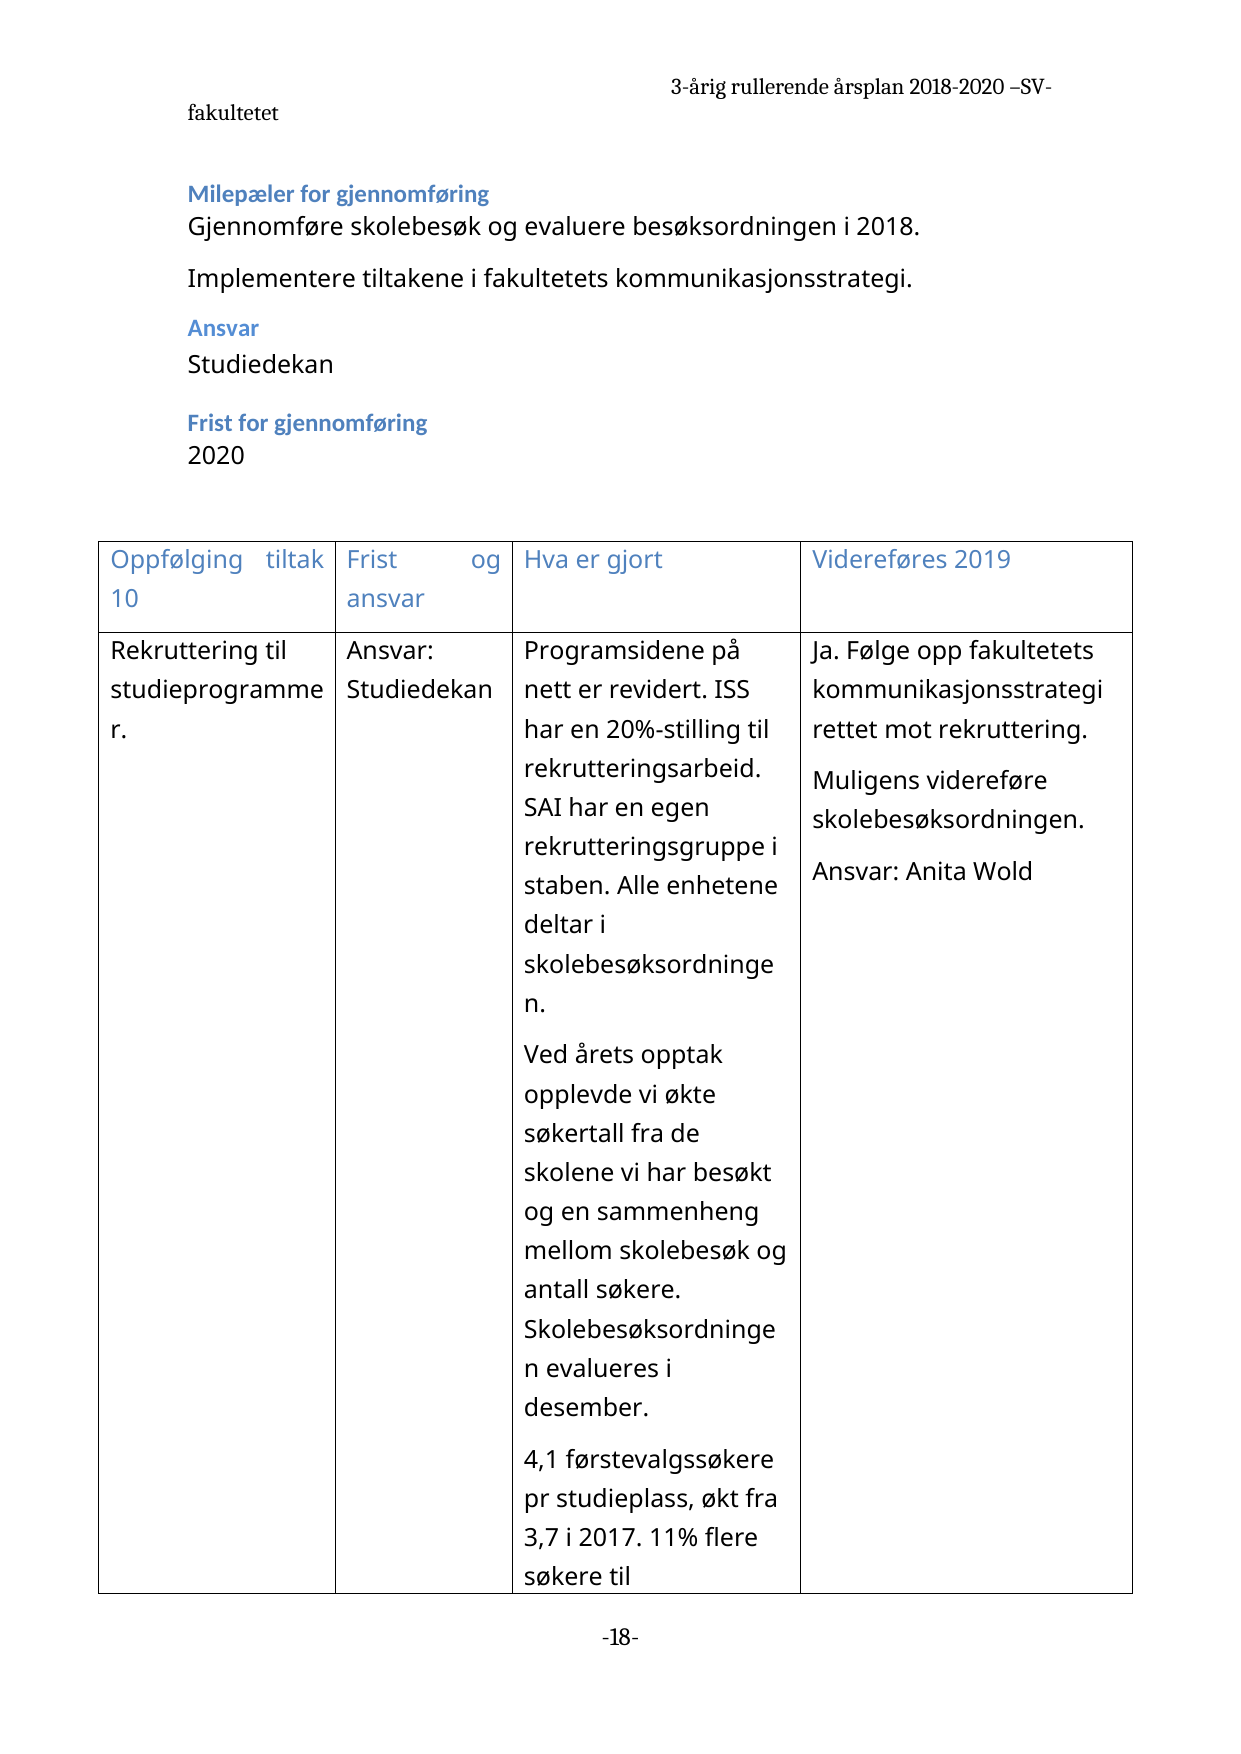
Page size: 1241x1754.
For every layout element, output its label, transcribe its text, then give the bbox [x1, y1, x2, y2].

table_cell Ansvar: Studiedekan [336, 633, 512, 1593]
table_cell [99, 633, 335, 1593]
subtitle Milepæler for gjennomføring [187, 178, 1053, 209]
text Ansvar [187, 312, 1053, 342]
table_header Videreføres 2019 [801, 542, 1132, 632]
table_header Frist og ansvar [336, 542, 512, 632]
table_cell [801, 633, 1132, 1593]
text Studiedekan [187, 347, 1053, 381]
text Gjennomføre skolebesøk og evaluere besøksordningen i 2018. [187, 209, 1053, 243]
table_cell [513, 633, 800, 1593]
subtitle Frist for gjennomføring [187, 407, 1053, 437]
text 2020 [187, 437, 1053, 472]
table_header Oppfølging tiltak 10 [99, 542, 335, 632]
text Implementere tiltakene i fakultetets kommunikasjonsstrategi. [187, 260, 1053, 294]
table_header Hva er gjort [513, 542, 800, 632]
